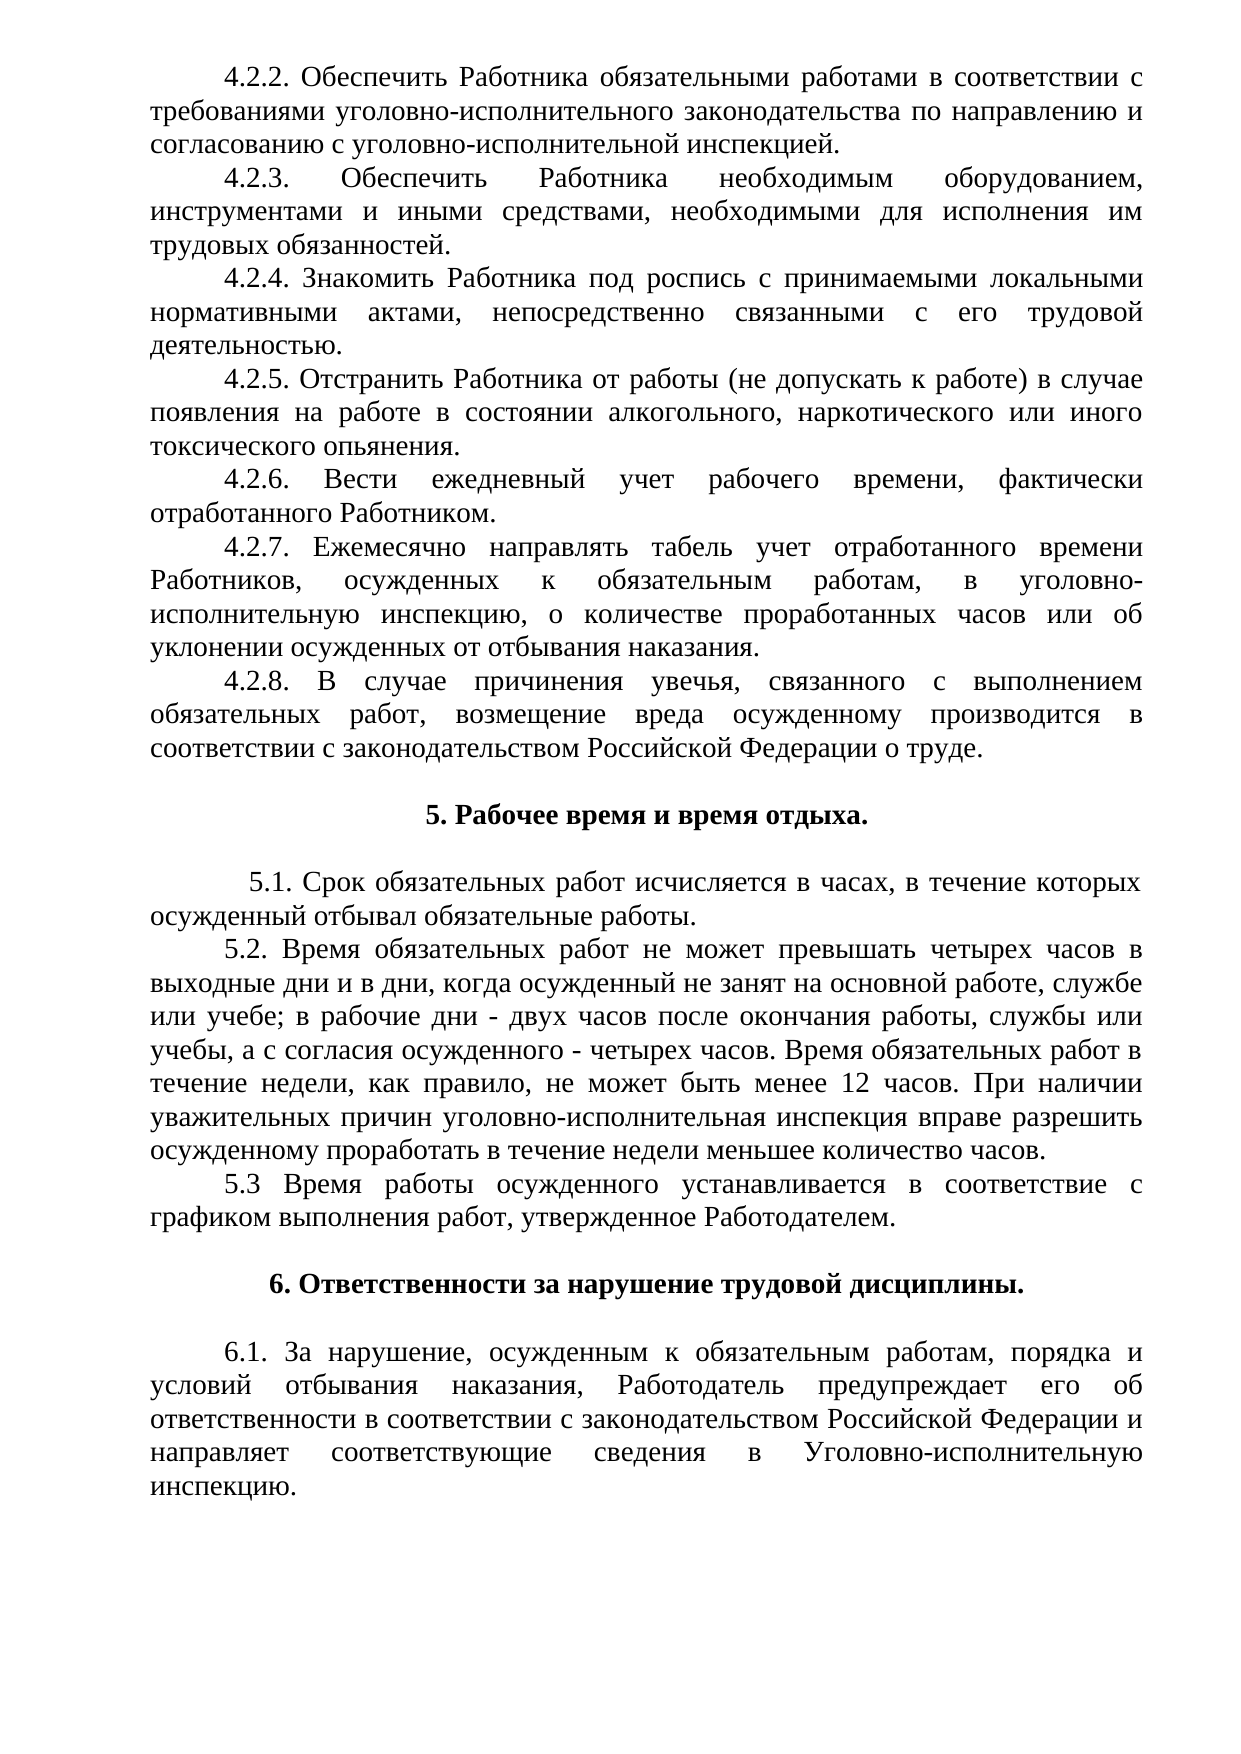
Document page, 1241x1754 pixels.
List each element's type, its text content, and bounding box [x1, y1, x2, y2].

text 4.2.4. Знакомить Работника под роспись с принимаемыми локальными нормативными актами, непосредственно связанными с его трудовой деятельностью. [150, 260, 1144, 361]
text 4.2.2. Обеспечить Работника обязательными работами в соответствии с требованиями уголовно-исполнительного законодательства по направлению и согласованию с уголовно-исполнительной инспекцией. [150, 59, 1144, 160]
text 6.1. За нарушение, осужденным к обязательным работам, порядка и условий отбывания наказания, Работодатель предупреждает его об ответственности в соответствии с законодательством Российской Федерации и направляет соответствующие сведения в Уголовно-исполнительную инспекцию. [150, 1334, 1144, 1501]
text 4.2.3. Обеспечить Работника необходимым оборудованием, инструментами и иными средствами, необходимыми для исполнения им трудовых обязанностей. [150, 160, 1144, 260]
text 5. Рабочее время и время отдыха. [150, 797, 1144, 831]
text 4.2.5. Отстранить Работника от работы (не допускать к работе) в случае появления на работе в состоянии алкогольного, наркотического или иного токсического опьянения. [150, 361, 1144, 462]
text 4.2.6. Вести ежедневный учет рабочего времени, фактически отработанного Работником. [150, 462, 1144, 529]
text 4.2.7. Ежемесячно направлять табель учет отработанного времени Работников, осужденных к обязательным работам, в уголовно-исполнительную инспекцию, о количестве проработанных часов или об уклонении осужденных от отбывания наказания. [150, 529, 1144, 663]
text 5.1. Срок обязательных работ исчисляется в часах, в течение которых осужденный отбывал обязательные работы. [150, 831, 1144, 931]
text 5.3 Время работы осужденного устанавливается в соответствие с графиком выполнения работ, утвержденное Работодателем. [150, 1166, 1144, 1233]
text 6. Ответственности за нарушение трудовой дисциплины. [150, 1267, 1144, 1300]
text 5.2. Время обязательных работ не может превышать четырех часов в выходные дни и в дни, когда осужденный не занят на основной работе, службе или учебе; в рабочие дни - двух часов после окончания работы, службы или учебы, а с согласия осужденного - четырех часов. Время обязательных работ в течение недели, как правило, не может быть менее 12 часов. При наличии уважительных причин уголовно-исполнительная инспекция вправе разрешить осужденному проработать в течение недели меньшее количество часов. [150, 931, 1144, 1166]
text 4.2.8. В случае причинения увечья, связанного с выполнением обязательных работ, возмещение вреда осужденному производится в соответствии с законодательством Российской Федерации о труде. [150, 663, 1144, 763]
